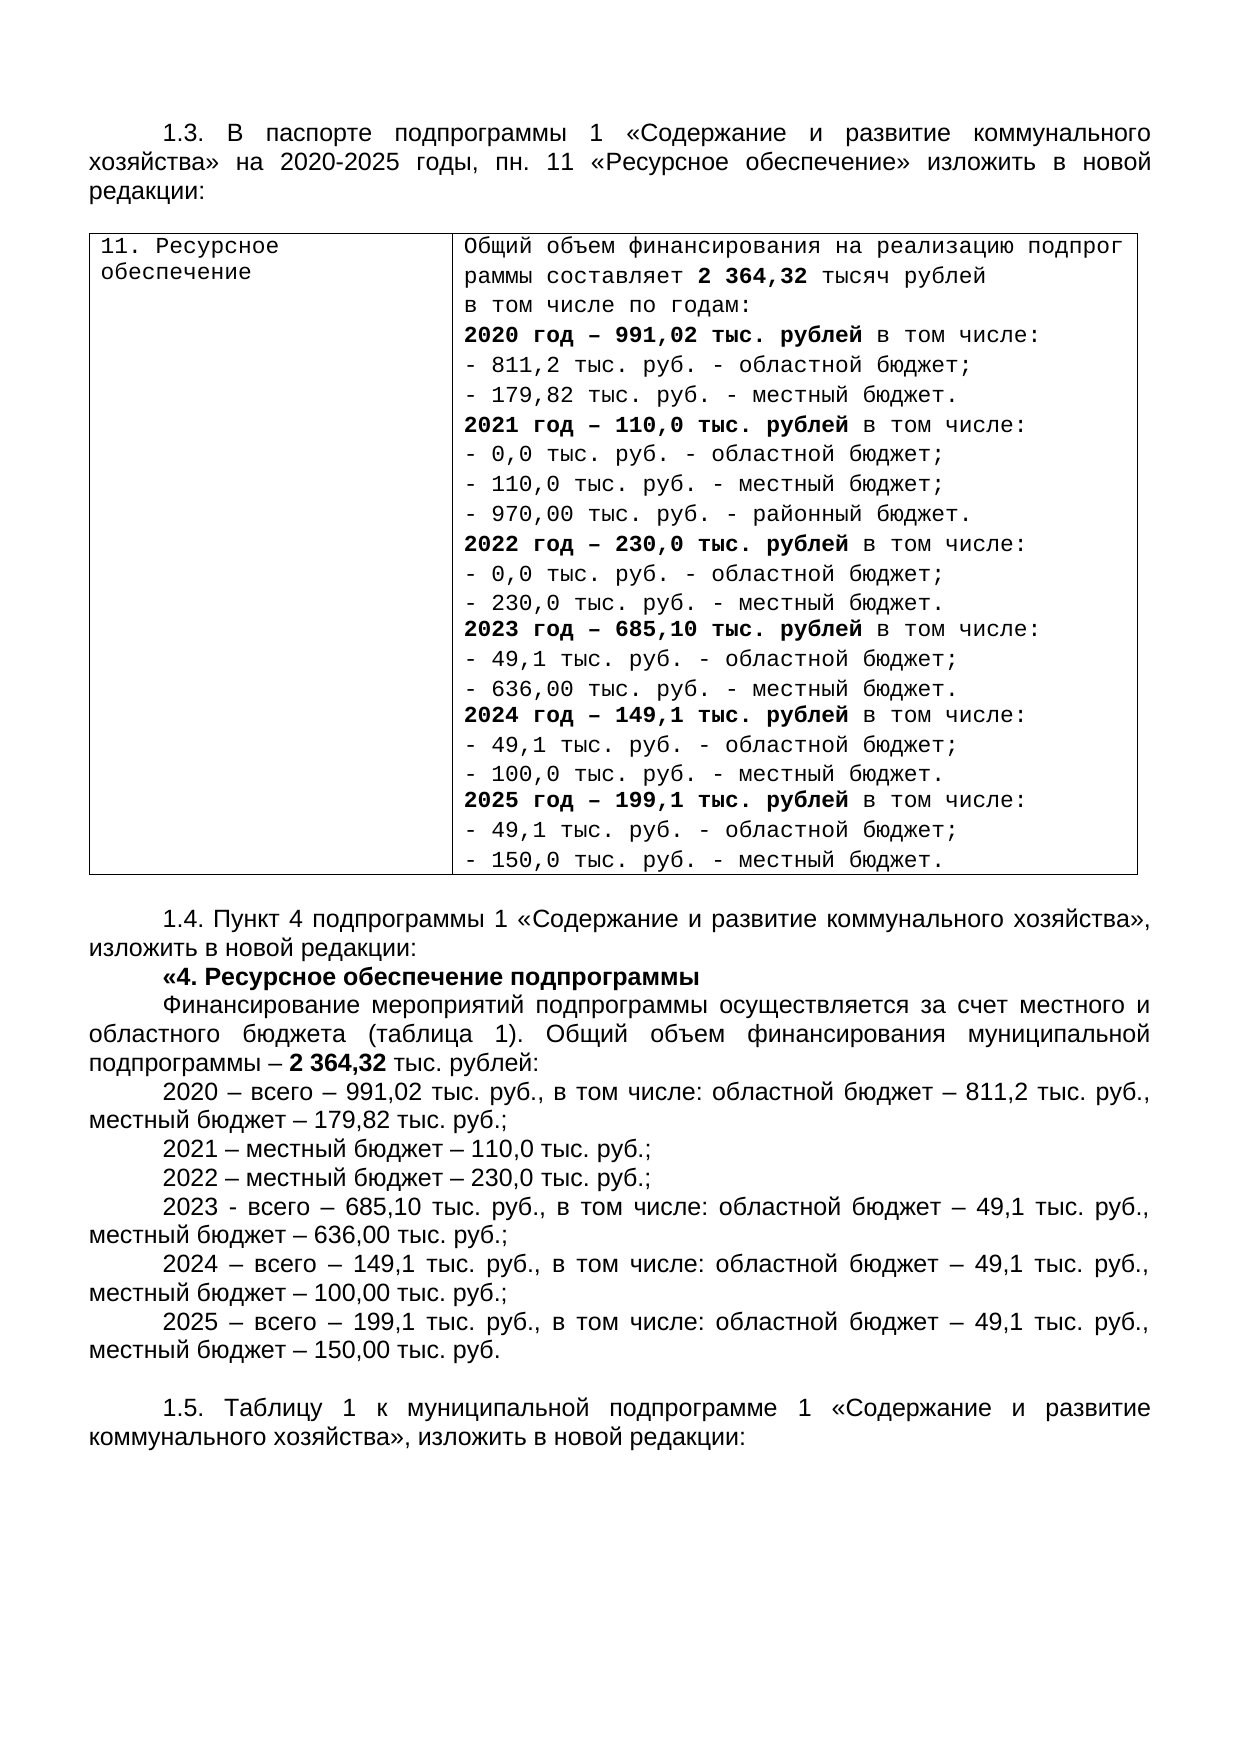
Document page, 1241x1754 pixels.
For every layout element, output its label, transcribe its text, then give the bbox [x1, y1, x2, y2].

text 2021 – местный бюджет – 110,0 тыс. руб.; [89, 1134, 1152, 1163]
text 1.4. Пункт 4 подпрограммы 1 «Содержание и развитие коммунального хозяйства», изложить в новой редакции: [89, 904, 1152, 961]
text 2022 – местный бюджет – 230,0 тыс. руб.; [89, 1163, 1152, 1191]
table_header Общий объем финансирования на реализацию подпрограммы составляет 2 364,32 тысяч рублей в том числе по годам: 2020 год – 991,02 тыс. рублей в том числе: - 811,2 тыс. руб. - областной бюджет; - 179,82 тыс. руб. - местный бюджет. 2021 год – 110,0 тыс. рублей в том числе: - 0,0 тыс. руб. - областной бюджет; - 110,0 тыс. руб. - местный бюджет; - 970,00 тыс. руб. - районный бюджет. 2022 год – 230,0 тыс. рублей в том числе: - 0,0 тыс. руб. - областной бюджет; - 230,0 тыс. руб. - местный бюджет. 2023 год – 685,10 тыс. рублей в том числе: - 49,1 тыс. руб. - областной бюджет; - 636,00 тыс. руб. - местный бюджет. 2024 год – 149,1 тыс. рублей в том числе: - 49,1 тыс. руб. - областной бюджет; - 100,0 тыс. руб. - местный бюджет. 2025 год – 199,1 тыс. рублей в том числе: - 49,1 тыс. руб. - областной бюджет; - 150,0 тыс. руб. - местный бюджет. [453, 234, 1137, 874]
table_header 11. Ресурсное обеспечение [90, 234, 452, 874]
text 1.5. Таблицу 1 к муниципальной подпрограмме 1 «Содержание и развитие коммунального хозяйства», изложить в новой редакции: [89, 1393, 1152, 1450]
text 2020 – всего – 991,02 тыс. руб., в том числе: областной бюджет – 811,2 тыс. руб., местный бюджет – 179,82 тыс. руб.; [89, 1076, 1152, 1134]
text Финансирование мероприятий подпрограммы осуществляется за счет местного и областного бюджета (таблица 1). Общий объем финансирования муниципальной подпрограммы – 2 364,32 тыс. рублей: [89, 990, 1152, 1076]
text 2023 - всего – 685,10 тыс. руб., в том числе: областной бюджет – 49,1 тыс. руб., местный бюджет – 636,00 тыс. руб.; [89, 1191, 1152, 1249]
text 1.3. В паспорте подпрограммы 1 «Содержание и развитие коммунального хозяйства» на 2020-2025 годы, пн. 11 «Ресурсное обеспечение» изложить в новой редакции: [89, 118, 1152, 204]
text 2025 – всего – 199,1 тыс. руб., в том числе: областной бюджет – 49,1 тыс. руб., местный бюджет – 150,00 тыс. руб. [89, 1306, 1152, 1364]
text «4. Ресурсное обеспечение подпрограммы [89, 961, 1152, 990]
text 2024 – всего – 149,1 тыс. руб., в том числе: областной бюджет – 49,1 тыс. руб., местный бюджет – 100,00 тыс. руб.; [89, 1249, 1152, 1306]
